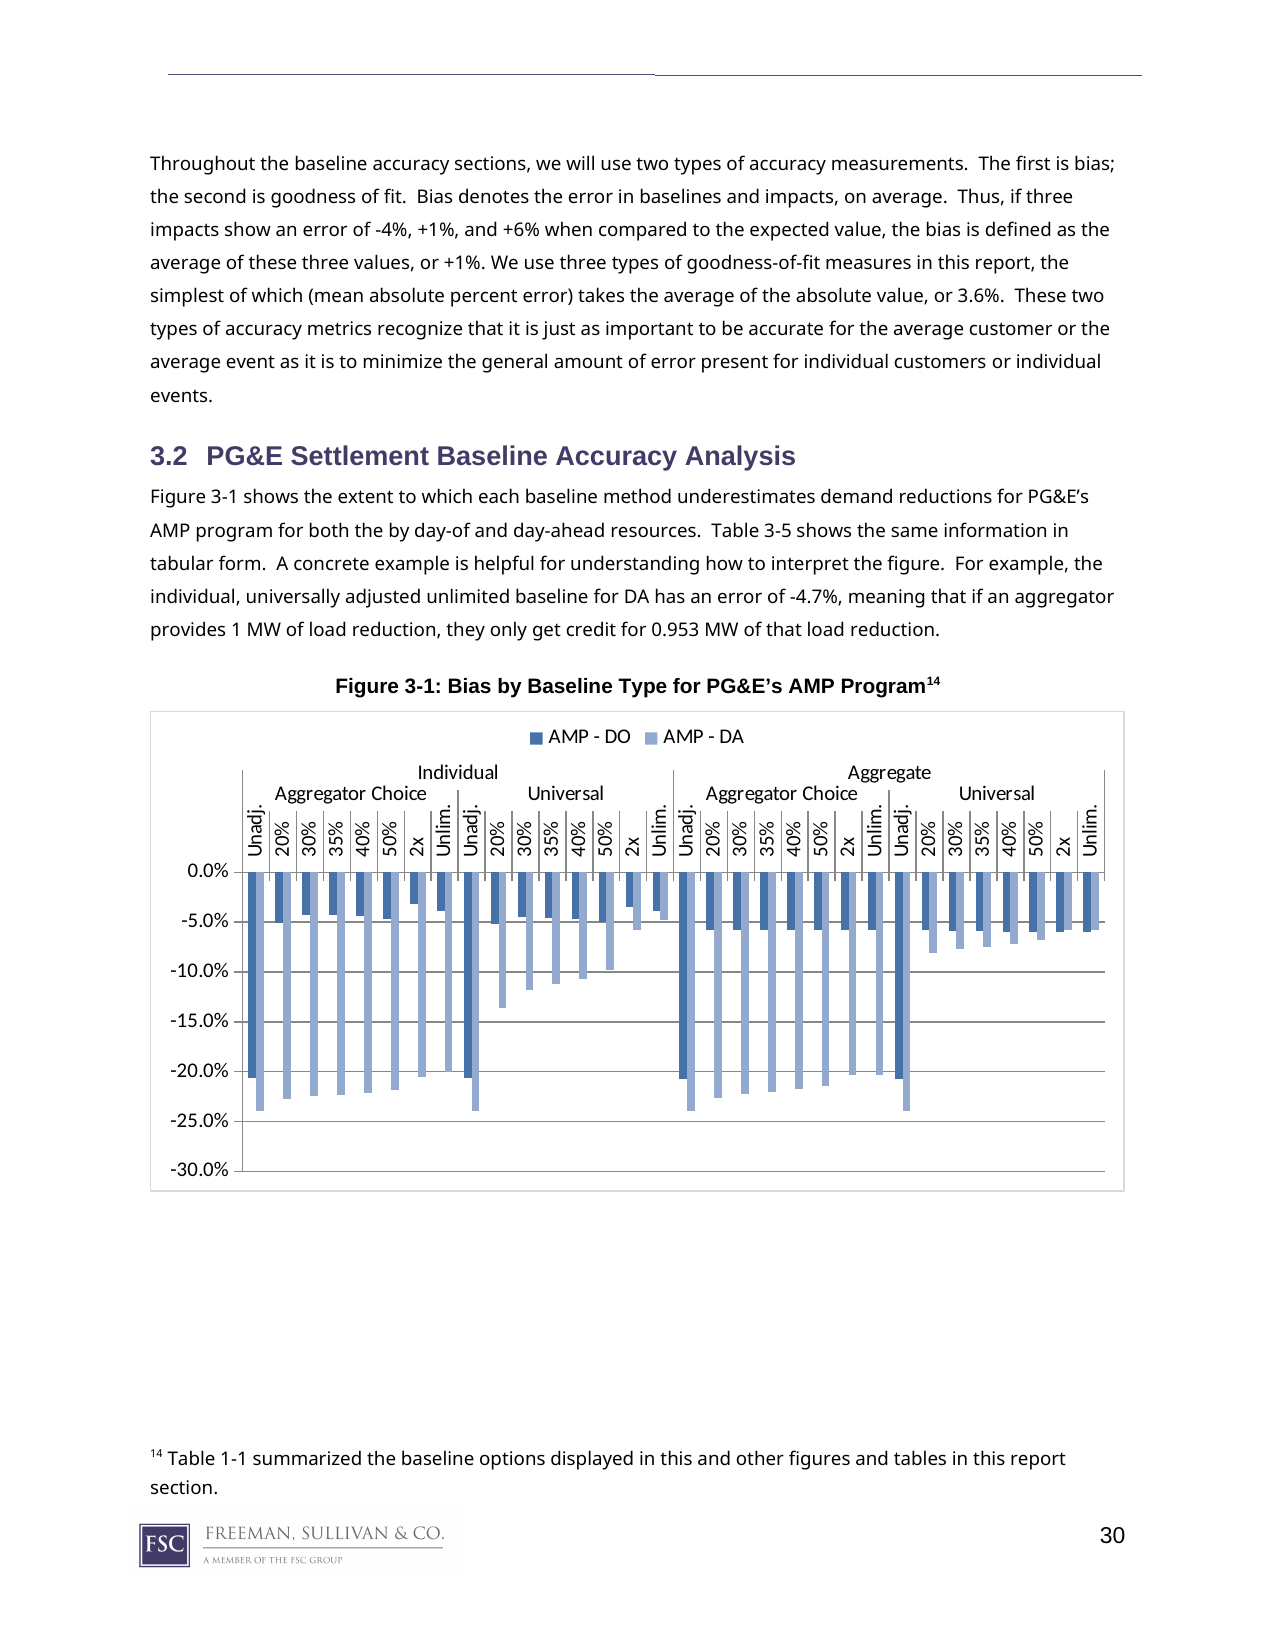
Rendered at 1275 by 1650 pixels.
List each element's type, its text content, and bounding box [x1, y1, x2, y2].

subtitle PG&E Settlement Baseline Accuracy Analysis [150, 440, 1125, 471]
picture [128, 1506, 465, 1575]
text Figure 3-1 shows the extent to which each baseline method underestimates demand reductions for PG&E’s AMP program for both the by day-of and day-ahead resources. Table 3-5 shows the same information in tabular form. A concrete example is helpful for understanding how to interpret the figure. For example, the individual, universally adjusted unlimited baseline for DA has an error of -4.7%, meaning that if an aggregator provides 1 MW of load reduction, they only get credit for 0.953 MW of that load reduction. [150, 484, 1125, 642]
text Figure 3-1: Bias by Baseline Type for PG&E’s AMP Program [150, 674, 1125, 698]
text Throughout the baseline accuracy sections, we will use two types of accuracy measurements. The first is bias; the second is goodness of fit. Bias denotes the error in baselines and impacts, on average. Thus, if three impacts show an error of -4%, +1%, and +6% when compared to the expected value, the bias is defined as the average of these three values, or +1%. We use three types of goodness-of-fit measures in this report, the simplest of which (mean absolute percent error) takes the average of the absolute value, or 3.6%. These two types of accuracy metrics recognize that it is just as important to be accurate for the average customer or the average event as it is to minimize the general amount of error present for individual customers or individual events. [150, 150, 1125, 407]
